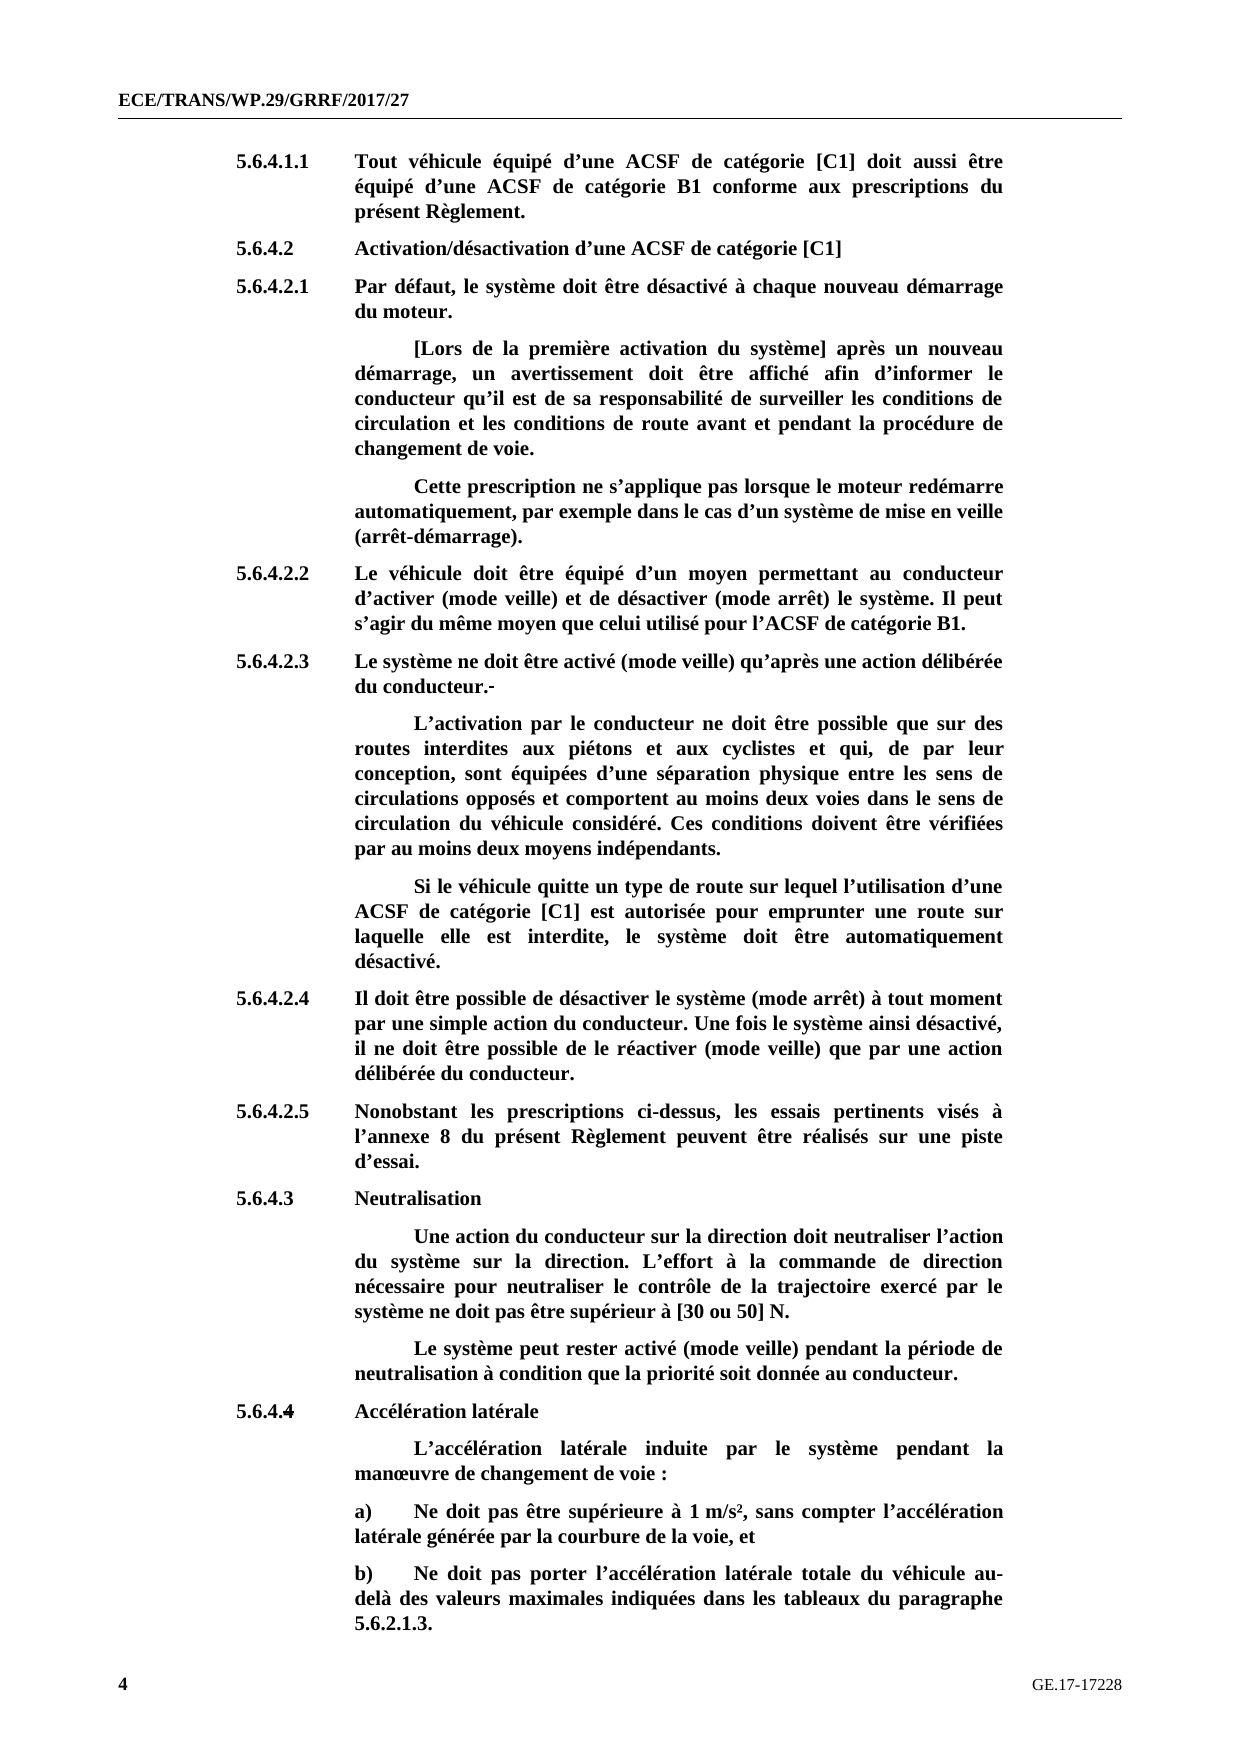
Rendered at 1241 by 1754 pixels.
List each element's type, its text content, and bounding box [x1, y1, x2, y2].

text 5.6.4.2.4 Il doit être possible de désactiver le système (mode arrêt) à tout moment par une simple action du conducteur. Une fois le système ainsi désactivé, il ne doit être possible de le réactiver (mode veille) que par une action délibérée du conducteur. [236, 985, 1004, 1085]
text Le système peut rester activé (mode veille) pendant la période de neutralisation à condition que la priorité soit donnée au conducteur. [354, 1335, 1004, 1385]
text 5.6.4.1.1 Tout véhicule équipé d’une ACSF de catégorie [C1] doit aussi être équipé d’une ACSF de catégorie B1 conforme aux prescriptions du présent Règlement. [236, 148, 1004, 223]
text b) Ne doit pas porter l’accélération latérale totale du véhicule au-delà des valeurs maximales indiquées dans les tableaux du paragraphe 5.6.2.1.3. [354, 1560, 1004, 1635]
text L’activation par le conducteur ne doit être possible que sur des routes interdites aux piétons et aux cyclistes et qui, de par leur conception, sont équipées d’une séparation physique entre les sens de circulations opposés et comportent au moins deux voies dans le sens de circulation du véhicule considéré. Ces conditions doivent être vérifiées par au moins deux moyens indépendants. [354, 710, 1004, 860]
text 5.6.4.2.5 Nonobstant les prescriptions ci-dessus, les essais pertinents visés à l’annexe 8 du présent Règlement peuvent être réalisés sur une piste d’essai. [236, 1098, 1004, 1173]
text Si le véhicule quitte un type de route sur lequel l’utilisation d’une ACSF de catégorie [C1] est autorisée pour emprunter une route sur laquelle elle est interdite, le système doit être automatiquement désactivé. [354, 873, 1004, 973]
text 5.6.4.3 Neutralisation [236, 1185, 1004, 1210]
text 5.6.4.2.1 Par défaut, le système doit être désactivé à chaque nouveau démarrage du moteur. [236, 273, 1004, 323]
text L’accélération latérale induite par le système pendant la manœuvre de changement de voie : [354, 1435, 1004, 1485]
text 5.6.4.2 Activation/désactivation d’une ACSF de catégorie [C1] [236, 235, 1004, 260]
text 5.6.4.2.2 Le véhicule doit être équipé d’un moyen permettant au conducteur d’activer (mode veille) et de désactiver (mode arrêt) le système. Il peut s’agir du même moyen que celui utilisé pour l’ACSF de catégorie B1. [236, 560, 1004, 635]
text a) Ne doit pas être supérieure à 1 m/s², sans compter l’accélération latérale générée par la courbure de la voie, et [354, 1498, 1004, 1548]
text Une action du conducteur sur la direction doit neutraliser l’action du système sur la direction. L’effort à la commande de direction nécessaire pour neutraliser le contrôle de la trajectoire exercé par le système ne doit pas être supérieur à [30 ou 50] N. [354, 1223, 1004, 1323]
text [Lors de la première activation du système] après un nouveau démarrage, un avertissement doit être affiché afin d’informer le conducteur qu’il est de sa responsabilité de surveiller les conditions de circulation et les conditions de route avant et pendant la procédure de changement de voie. [354, 335, 1004, 460]
text Cette prescription ne s’applique pas lorsque le moteur redémarre automatiquement, par exemple dans le cas d’un système de mise en veille (arrêt-démarrage). [354, 473, 1004, 548]
text 5.6.4.2.3 Le système ne doit être activé (mode veille) qu’après une action délibérée du conducteur. [236, 648, 1004, 698]
text 5.6.4.4 Accélération latérale [236, 1398, 1004, 1423]
